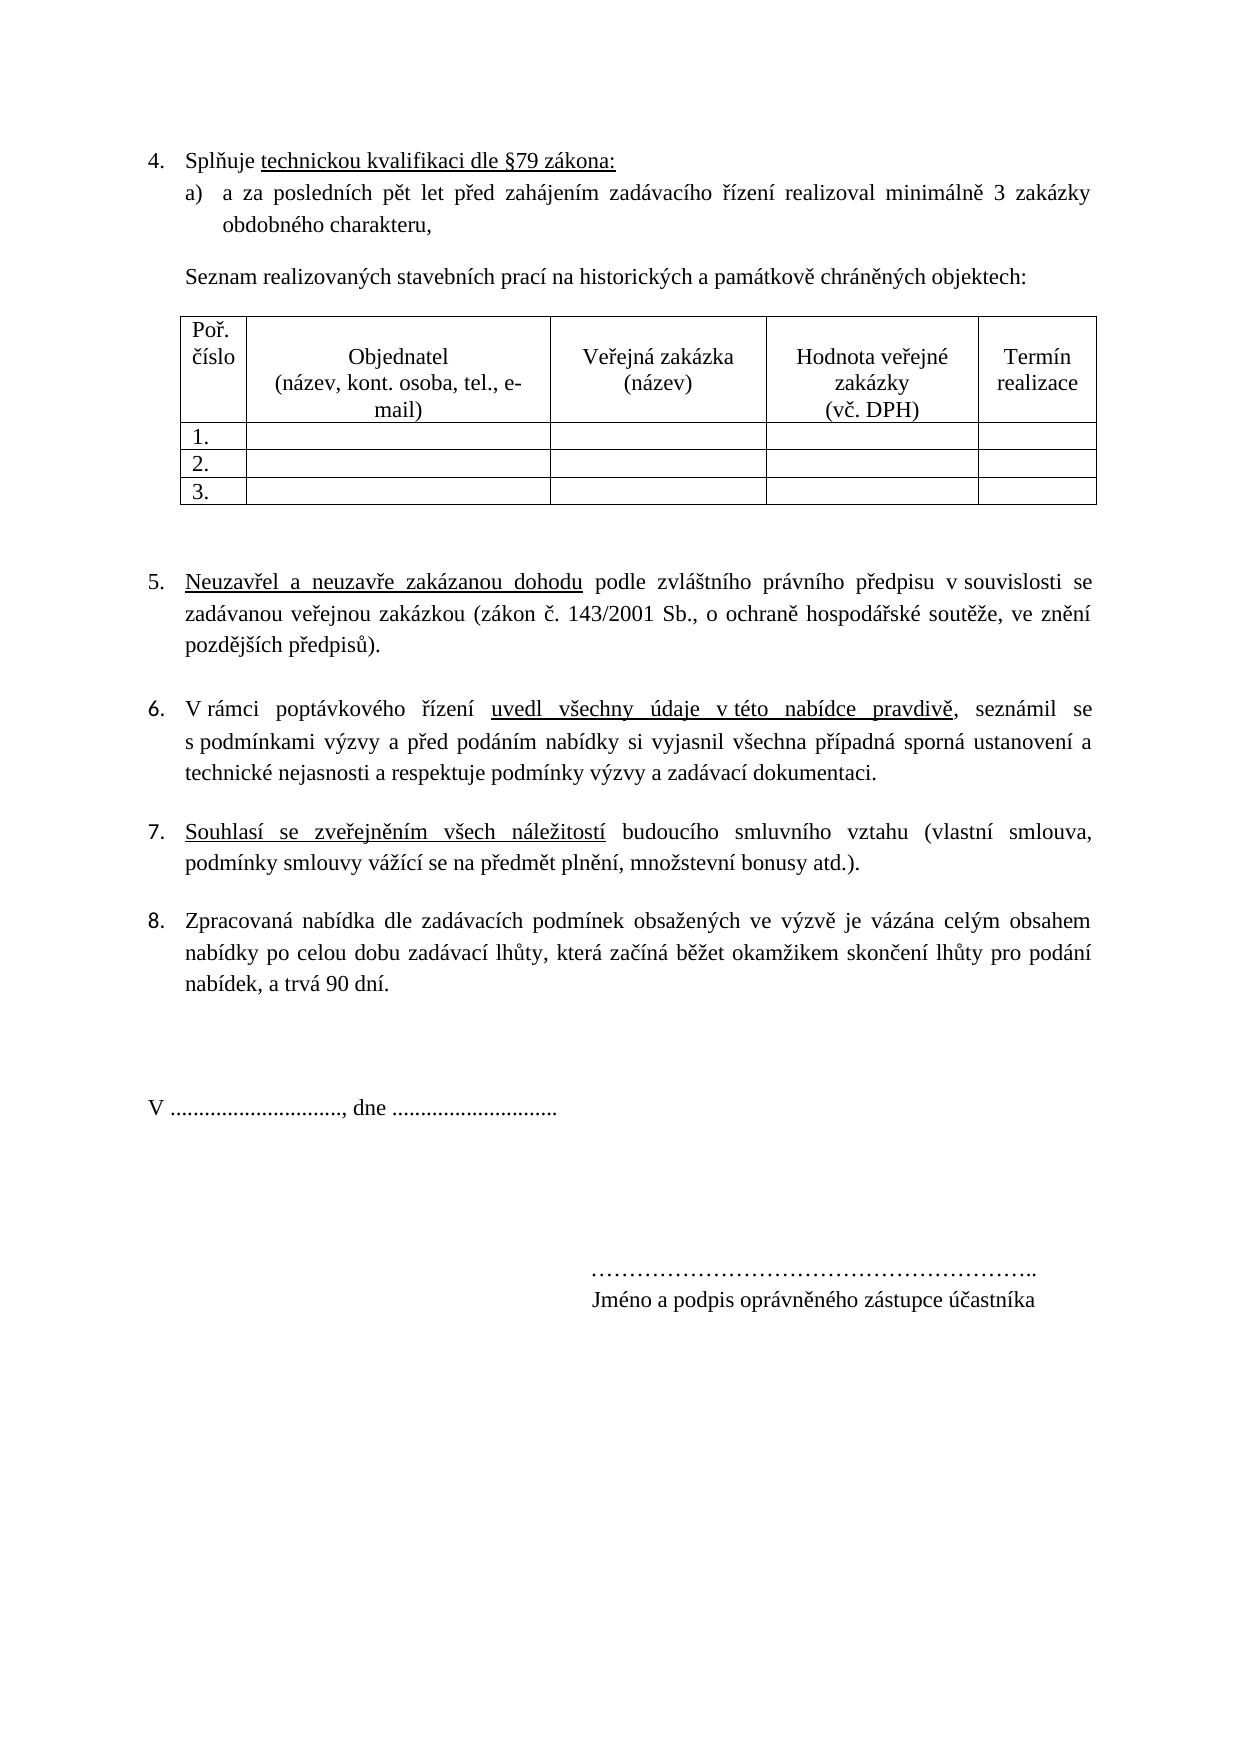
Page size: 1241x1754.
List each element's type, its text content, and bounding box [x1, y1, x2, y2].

table_cell [551, 423, 766, 449]
list V rámci poptávkového řízení uvedl všechny údaje v této nabídce pravdivě, seznámil se s podmínkami výzvy a před podáním nabídky si vyjasnil všechna případná sporná ustanovení a technické nejasnosti a respektuje podmínky výzvy a zadávací dokumentaci. [148, 694, 1093, 786]
text ………………………………………………….. [590, 1255, 1093, 1281]
table_cell [551, 450, 766, 477]
table_cell [767, 423, 978, 449]
table_header Hodnota veřejné zakázky (vč. DPH) [767, 317, 978, 422]
table_cell [767, 478, 978, 504]
list Souhlasí se zveřejněním všech náležitostí budoucího smluvního vztahu (vlastní smlouva, podmínky smlouvy vážící se na předmět plnění, množstevní bonusy atd.). [148, 817, 1093, 876]
text Jméno a podpis oprávněného zástupce účastníka [369, 1286, 1093, 1376]
table_header Termín realizace [979, 317, 1096, 422]
table_header Objednatel (název, kont. osoba, tel., e-mail) [247, 317, 550, 422]
list Neuzavřel a neuzavře zakázanou dohodu podle zvláštního právního předpisu v souvislosti se zadávanou veřejnou zakázkou (zákon č. 143/2001 Sb., o ochraně hospodářské soutěže, ve znění pozdějších předpisů). [148, 568, 1093, 658]
table_header Veřejná zakázka (název) [551, 317, 766, 422]
table_cell [767, 450, 978, 477]
table_cell 2. [181, 450, 246, 477]
list Zpracovaná nabídka dle zadávacích podmínek obsažených ve výzvě je vázána celým obsahem nabídky po celou dobu zadávací lhůty, která začíná běžet okamžikem skončení lhůty pro podání nabídek, a trvá 90 dní. [148, 906, 1093, 997]
list a za posledních pět let před zahájením zadávacího řízení realizoval minimálně 3 zakázky obdobného charakteru, [185, 179, 1093, 237]
table_cell [979, 450, 1096, 477]
table_cell [979, 478, 1096, 504]
list Splňuje technickou kvalifikaci dle §79 zákona: [148, 148, 1093, 174]
table_cell [247, 423, 550, 449]
table_cell 1. [181, 423, 246, 449]
table_cell [979, 423, 1096, 449]
table_cell 3. [181, 478, 246, 504]
table_cell [247, 450, 550, 477]
table_cell [247, 478, 550, 504]
text V .............................., dne ............................. [148, 1094, 1093, 1121]
text Seznam realizovaných stavebních prací na historických a památkově chráněných objektech: [185, 263, 1093, 289]
table_cell [551, 478, 766, 504]
table_header Poř. číslo [181, 317, 246, 422]
